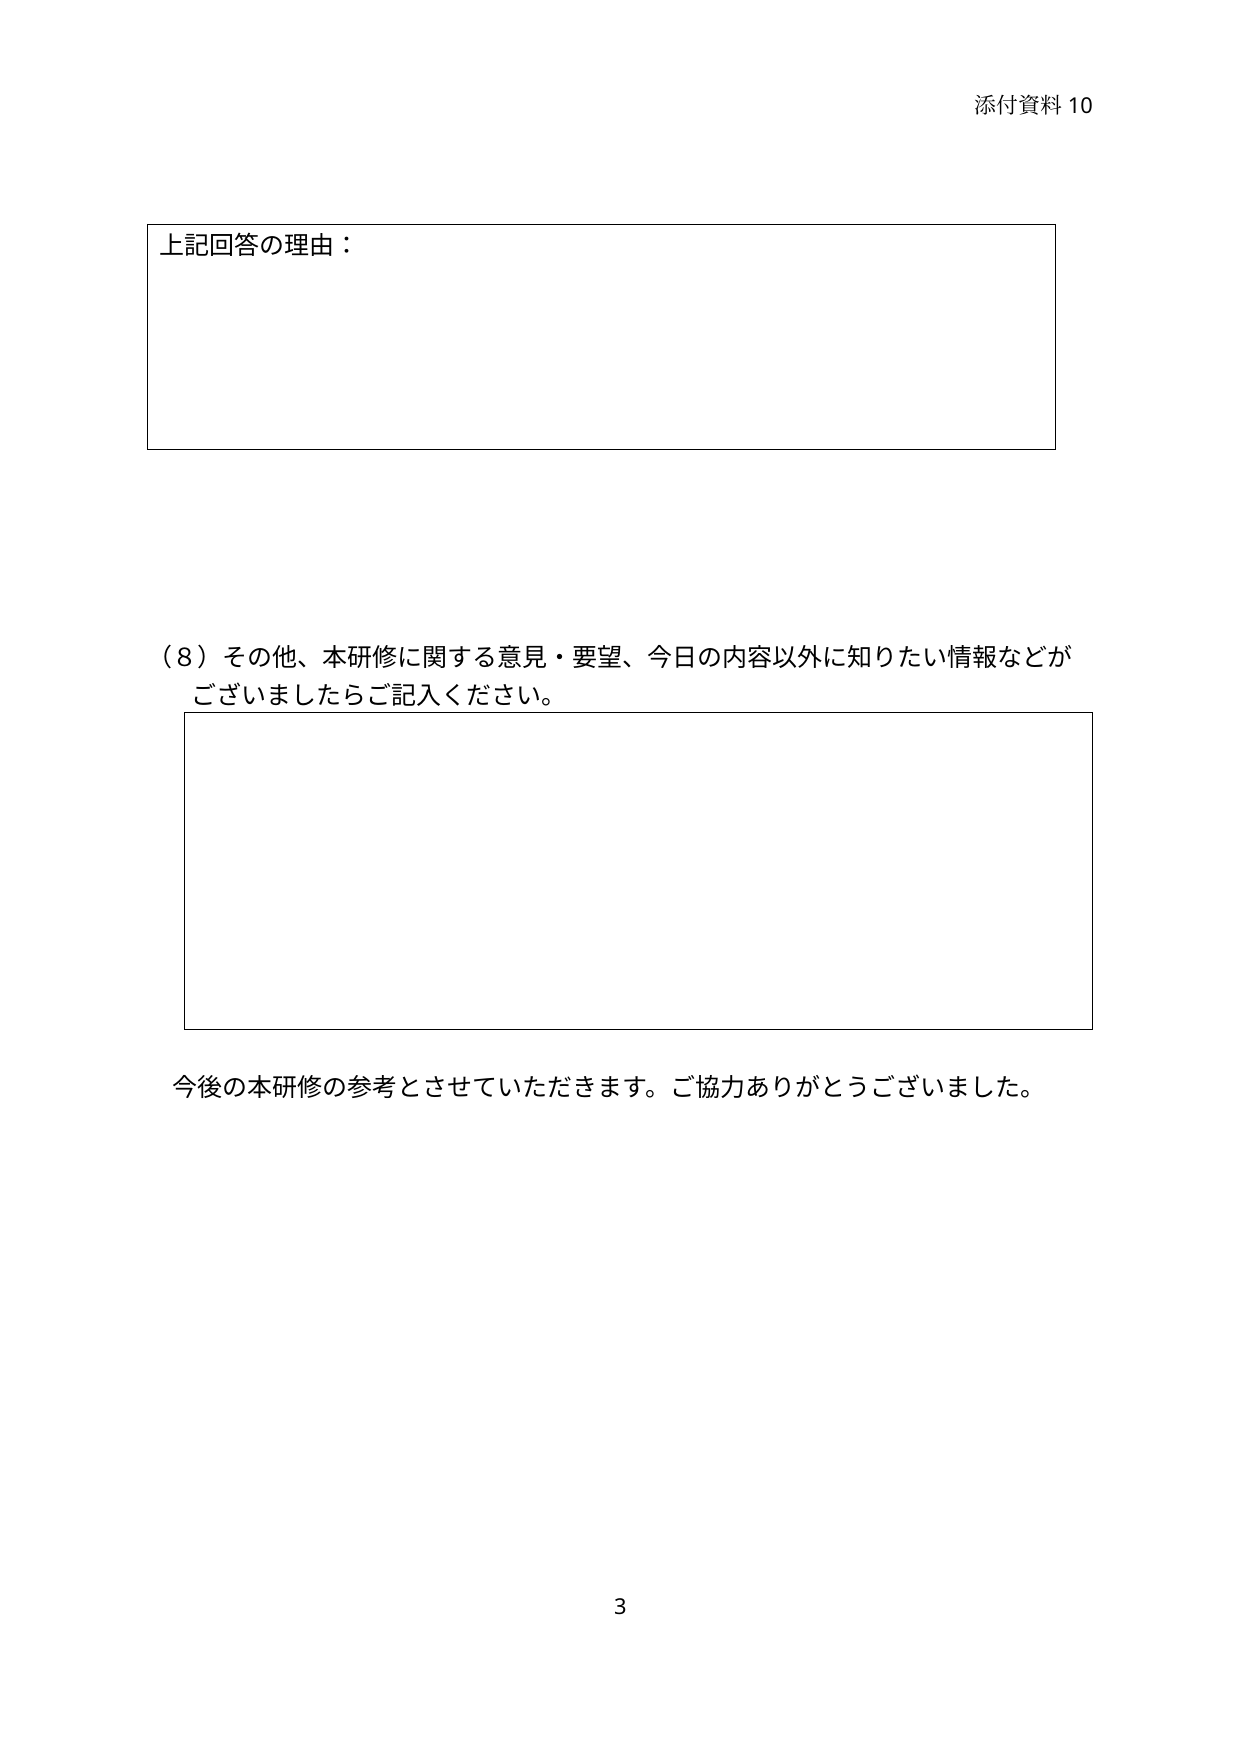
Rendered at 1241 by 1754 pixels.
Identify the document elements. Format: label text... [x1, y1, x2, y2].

text 今後の本研修の参考とさせていただきます。ご協力ありがとうございました。 [148, 1067, 1092, 1104]
table_header 上記回答の理由： [148, 225, 1055, 448]
table_header [185, 713, 1092, 1028]
text ございましたらご記入ください。 [191, 674, 1092, 712]
text （８）その他、本研修に関する意見・要望、今日の内容以外に知りたい情報などが [148, 637, 1092, 674]
